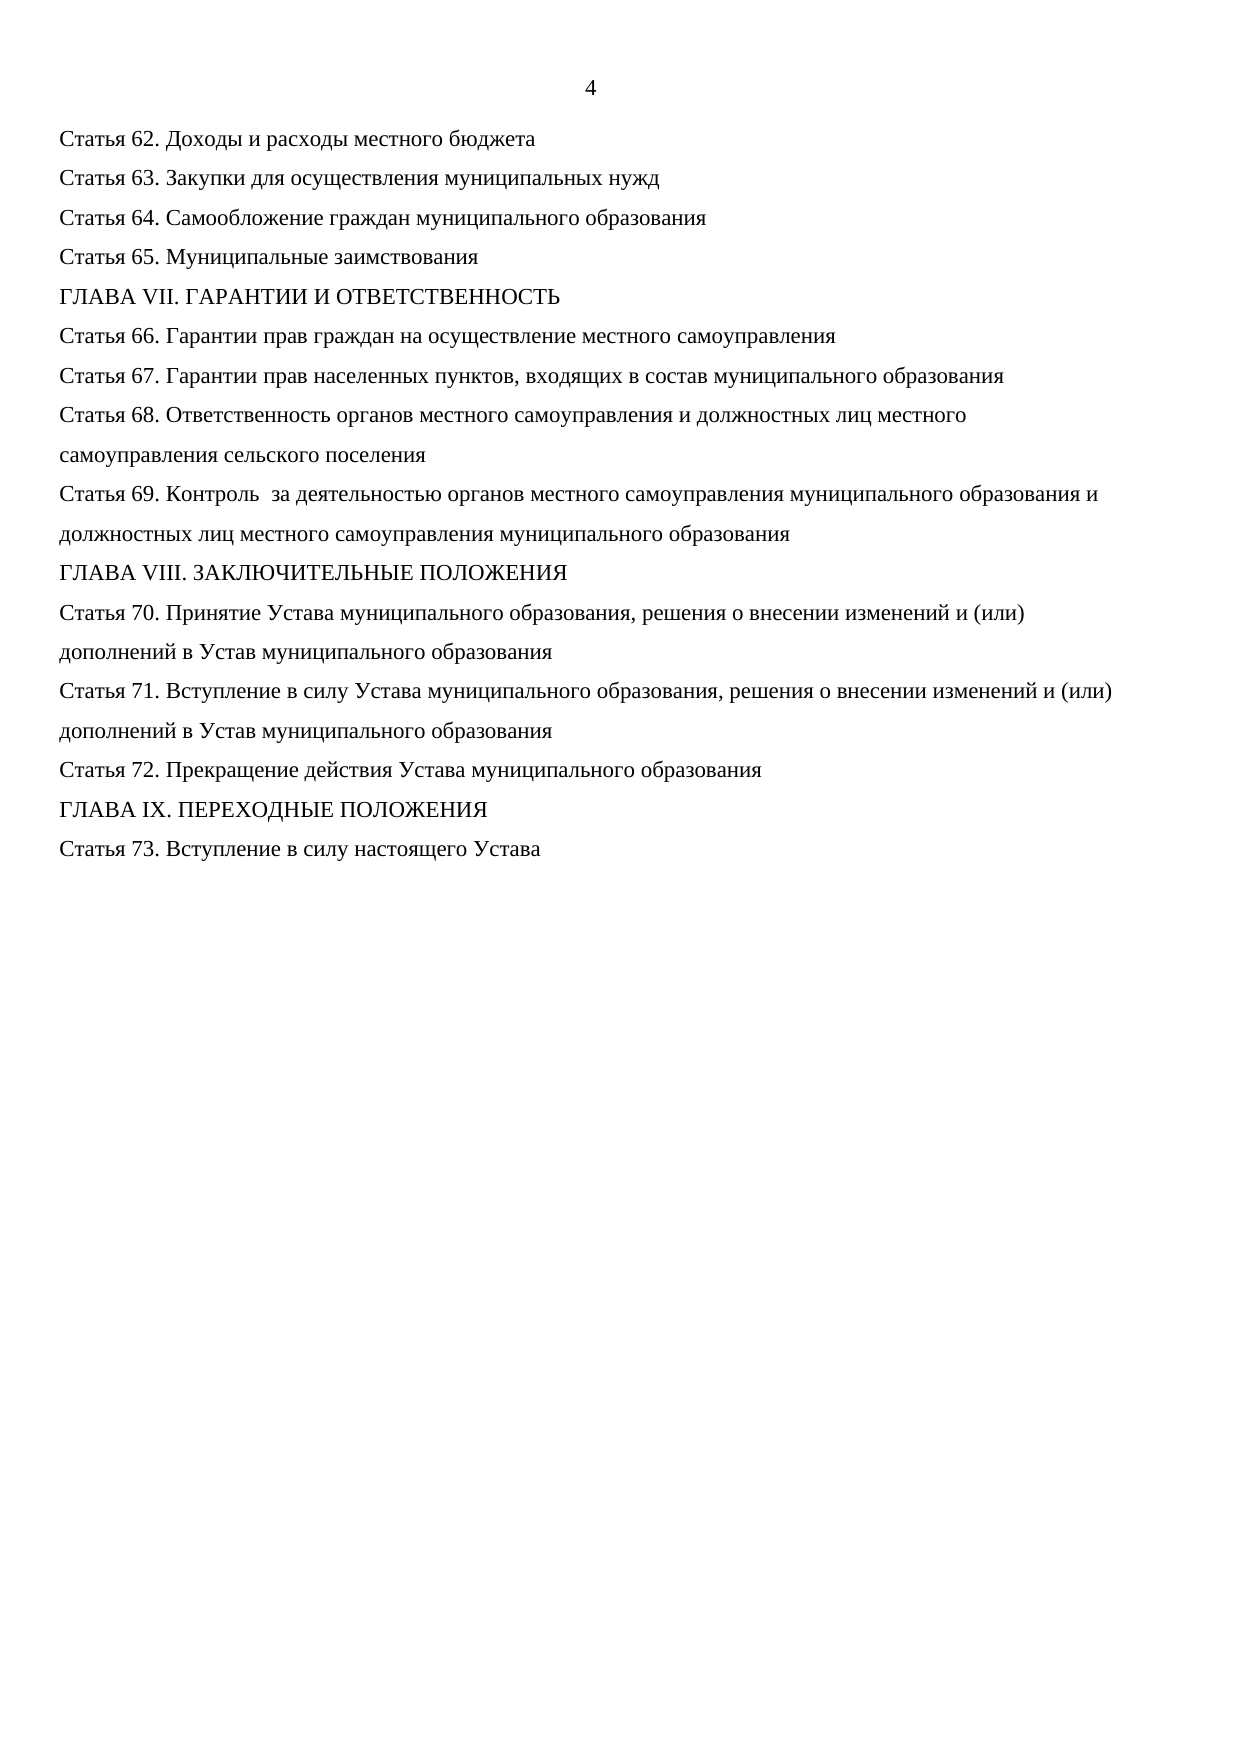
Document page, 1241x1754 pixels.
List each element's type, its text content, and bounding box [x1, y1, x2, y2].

text Статья 73. Вступление в силу настоящего Устава [59, 836, 1122, 862]
text ГЛАВА IX. ПЕРЕХОДНЫЕ ПОЛОЖЕНИЯ [59, 796, 1122, 822]
text Статья 65. Муниципальные заимствования [59, 243, 1122, 270]
text Статья 67. Гарантии прав населенных пунктов, входящих в состав муниципального образования [59, 362, 1122, 388]
text Статья 64. Самообложение граждан муниципального образования [59, 204, 1122, 230]
text Статья 62. Доходы и расходы местного бюджета [59, 125, 1122, 151]
text Статья 69. Контроль за деятельностью органов местного самоуправления муниципального образования и должностных лиц местного самоуправления муниципального образования [59, 480, 1122, 546]
text ГЛАВА VII. ГАРАНТИИ И ОТВЕТСТВЕННОСТЬ [59, 283, 1122, 309]
text Статья 72. Прекращение действия Устава муниципального образования [59, 757, 1122, 783]
text Статья 66. Гарантии прав граждан на осуществление местного самоуправления [59, 322, 1122, 349]
text Статья 71. Вступление в силу Устава муниципального образования, решения о внесении изменений и (или) дополнений в Устав муниципального образования [59, 678, 1122, 743]
text Статья 68. Ответственность органов местного самоуправления и должностных лиц местного самоуправления сельского поселения [59, 401, 1122, 467]
text ГЛАВА VIII. ЗАКЛЮЧИТЕЛЬНЫЕ ПОЛОЖЕНИЯ [59, 559, 1122, 586]
text Статья 70. Принятие Устава муниципального образования, решения о внесении изменений и (или) дополнений в Устав муниципального образования [59, 599, 1122, 664]
text Статья 63. Закупки для осуществления муниципальных нужд [59, 164, 1122, 191]
